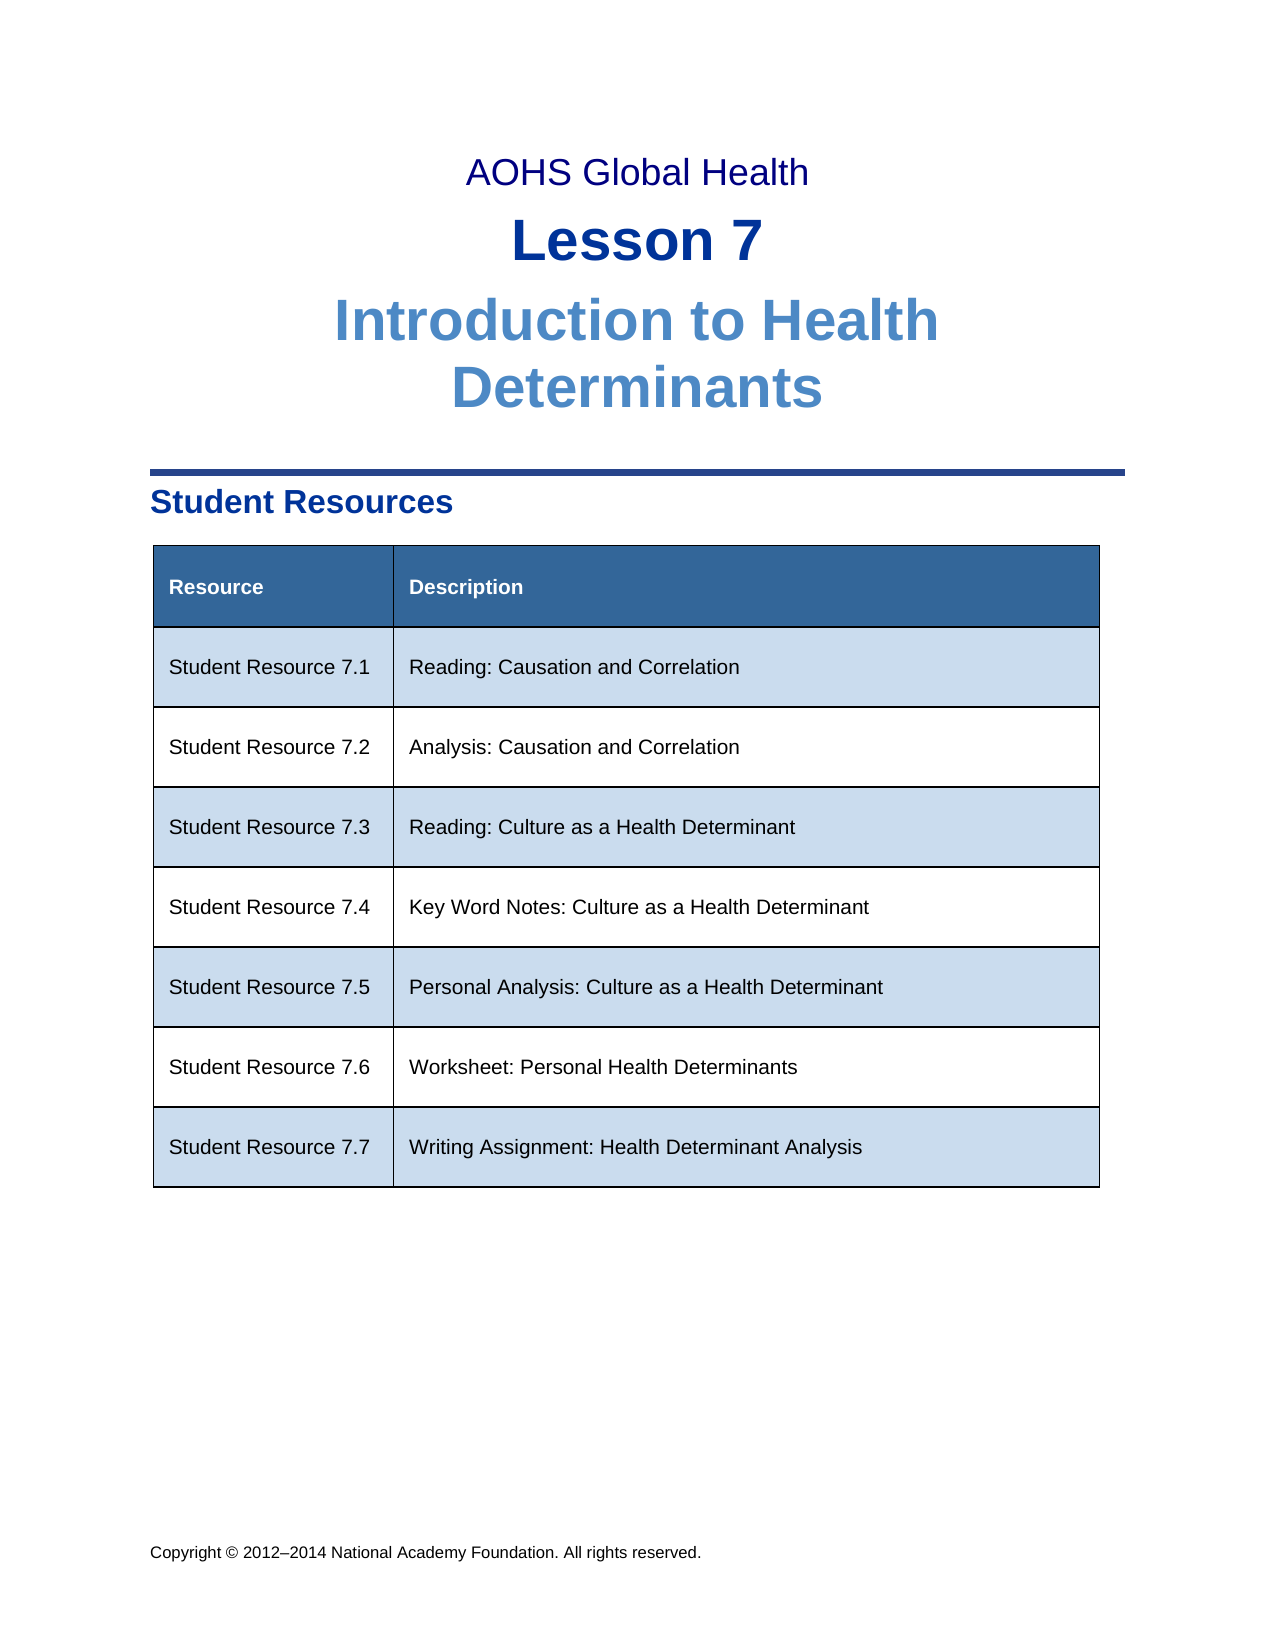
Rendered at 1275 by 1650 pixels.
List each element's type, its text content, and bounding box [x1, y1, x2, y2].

table_cell Student Resource 7.5 [154, 948, 393, 1026]
text AOHS Global Health [150, 150, 1125, 193]
table_cell Student Resource 7.3 [154, 788, 393, 866]
title Introduction to Health Determinants [150, 285, 1125, 419]
table_cell Reading: Causation and Correlation [394, 628, 1099, 706]
table_cell Student Resource 7.7 [154, 1108, 393, 1186]
table_cell Writing Assignment: Health Determinant Analysis [394, 1108, 1099, 1186]
table_cell Student Resource 7.2 [154, 708, 393, 786]
table_cell Worksheet: Personal Health Determinants [394, 1028, 1099, 1106]
table_cell Reading: Culture as a Health Determinant [394, 788, 1099, 866]
table_cell Personal Analysis: Culture as a Health Determinant [394, 948, 1099, 1026]
table_cell Analysis: Causation and Correlation [394, 708, 1099, 786]
table_cell Key Word Notes: Culture as a Health Determinant [394, 868, 1099, 946]
text Student Resources [150, 476, 1125, 520]
table_cell Student Resource 7.4 [154, 868, 393, 946]
text Lesson 7 [150, 206, 1125, 273]
table_cell Student Resource 7.1 [154, 628, 393, 706]
table_cell Student Resource 7.6 [154, 1028, 393, 1106]
table_header Description [394, 546, 1099, 626]
table_header Resource [154, 546, 393, 626]
